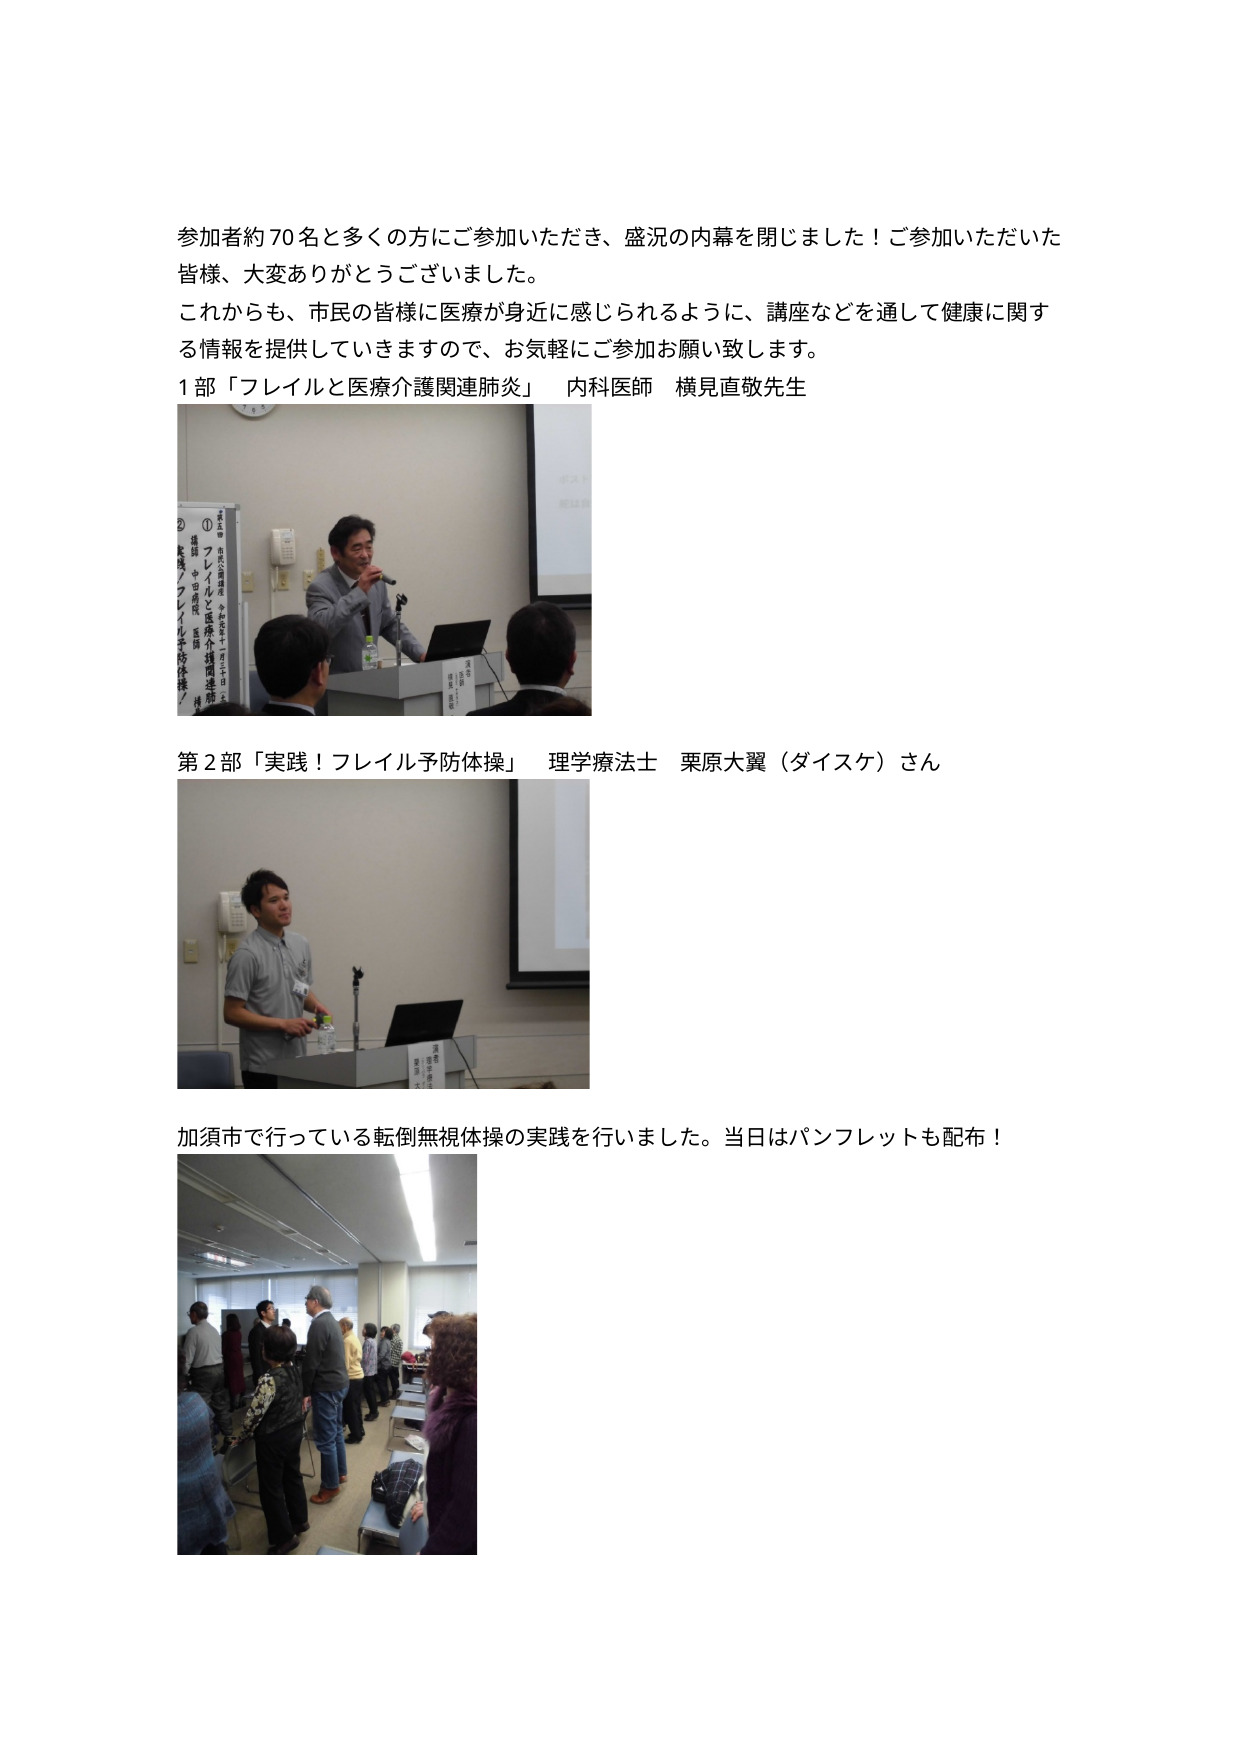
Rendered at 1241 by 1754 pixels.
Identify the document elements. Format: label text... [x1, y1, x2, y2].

picture [177, 404, 592, 716]
text これからも、市民の皆様に医療が身近に感じられるように、講座などを通して健康に関する情報を提供していきますので、お気軽にご参加お願い致します。 [177, 292, 1063, 367]
text 1部「フレイルと医療介護関連肺炎」 内科医師 横見直敬先生 [177, 367, 1063, 404]
text 参加者約70名と多くの方にご参加いただき、盛況の内幕を閉じました！ご参加いただいた皆様、大変ありがとうございました。 [177, 217, 1063, 292]
picture [177, 1154, 478, 1555]
text 第2部「実践！フレイル予防体操」 理学療法士 栗原大翼（ダイスケ）さん [177, 742, 1063, 779]
text 加須市で行っている転倒無視体操の実践を行いました。当日はパンフレットも配布！ [177, 1117, 1063, 1154]
picture [177, 779, 590, 1089]
